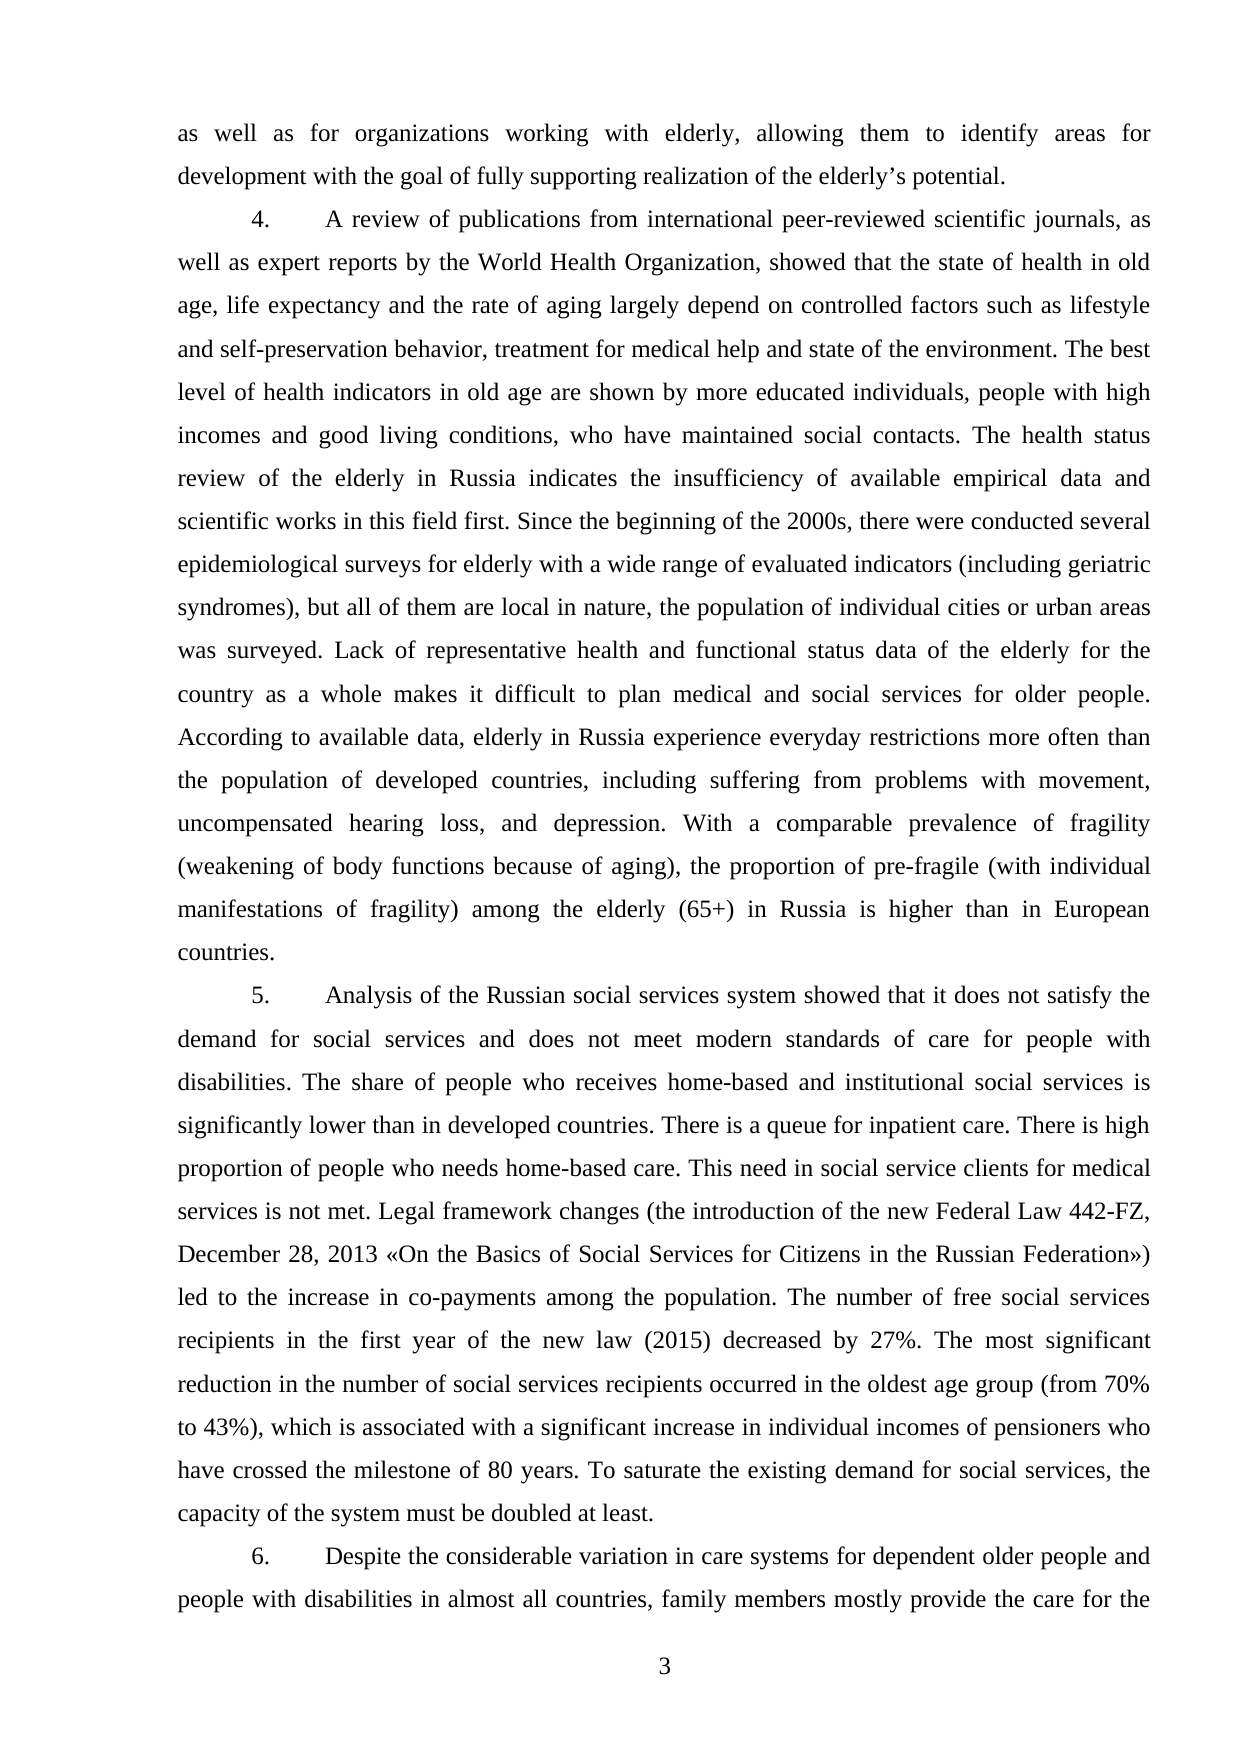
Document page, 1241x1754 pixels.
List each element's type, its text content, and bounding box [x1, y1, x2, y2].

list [177, 1541, 1152, 1613]
list Analysis of the Russian social services system showed that it does not satisfy the demand for social services and does not meet modern standards of care for people with disabilities. The share of people who receives home-based and institutional social services is significantly lower than in developed countries. There is a queue for inpatient care. There is high proportion of people who needs home-based care. This need in social service clients for medical services is not met. Legal framework changes (the introduction of the new Federal Law 442-FZ, December 28, 2013 «On the Basics of Social Services for Citizens in the Russian Federation») led to the increase in co-payments among the population. The number of free social services recipients in the first year of the new law (2015) decreased by 27%. The most significant reduction in the number of social services recipients occurred in the oldest age group (from 70% to 43%), which is associated with a significant increase in individual incomes of pensioners who have crossed the milestone of 80 years. To saturate the existing demand for social services, the capacity of the system must be doubled at least. [177, 981, 1152, 1527]
list A review of publications from international peer-reviewed scientific journals, as well as expert reports by the World Health Organization, showed that the state of health in old age, life expectancy and the rate of aging largely depend on controlled factors such as lifestyle and self-preservation behavior, treatment for medical help and state of the environment. The best level of health indicators in old age are shown by more educated individuals, people with high incomes and good living conditions, who have maintained social contacts. The health status review of the elderly in Russia indicates the insufficiency of available empirical data and scientific works in this field first. Since the beginning of the 2000s, there were conducted several epidemiological surveys for elderly with a wide range of evaluated indicators (including geriatric syndromes), but all of them are local in nature, the population of individual cities or urban areas was surveyed. Lack of representative health and functional status data of the elderly for the country as a whole makes it difficult to plan medical and social services for older people. According to available data, elderly in Russia experience everyday restrictions more often than the population of developed countries, including suffering from problems with movement, uncompensated hearing loss, and depression. With a comparable prevalence of fragility (weakening of body functions because of aging), the proportion of pre-fragile (with individual manifestations of fragility) among the elderly (65+) in Russia is higher than in European countries. [177, 204, 1152, 966]
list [177, 118, 1152, 190]
